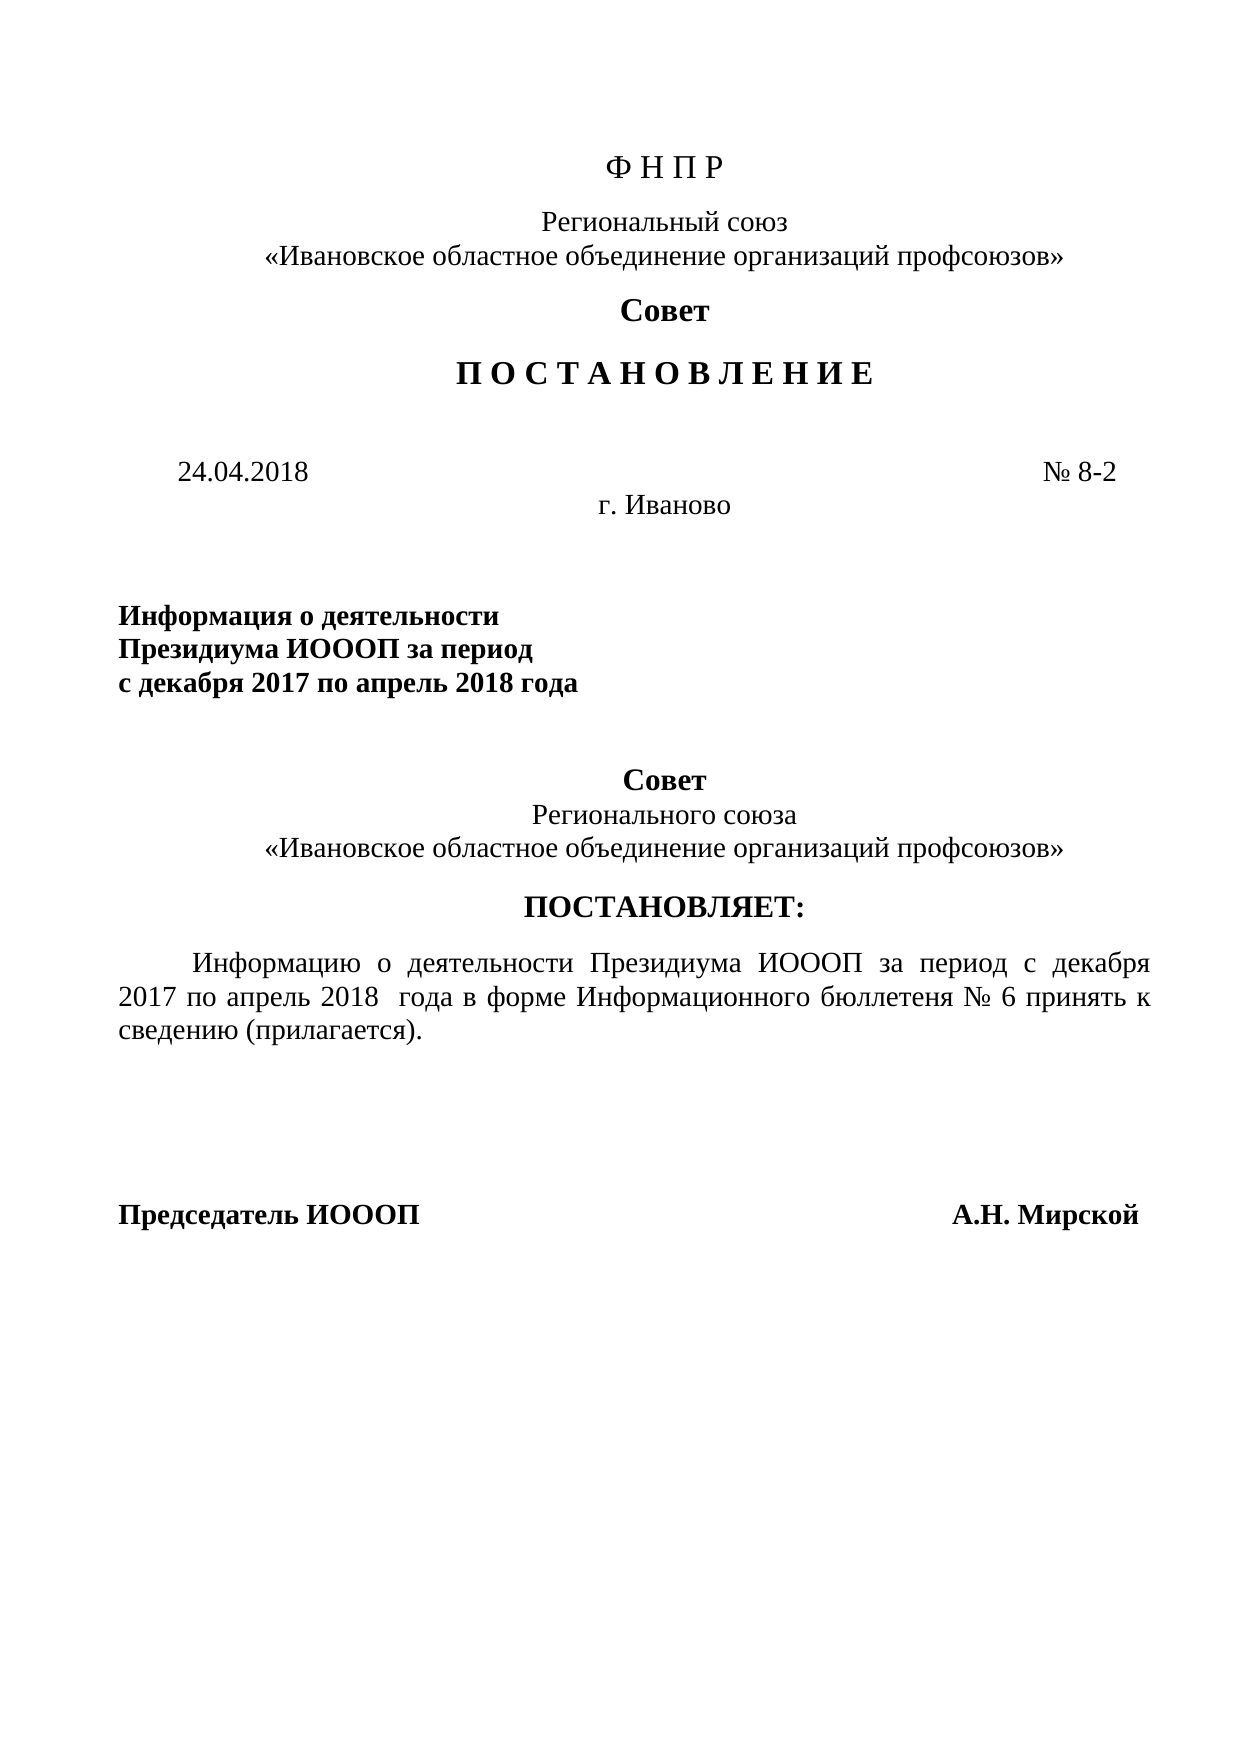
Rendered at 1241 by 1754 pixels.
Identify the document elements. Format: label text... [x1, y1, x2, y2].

text Председатель ИОООП А.Н. Мирской [118, 1197, 1152, 1230]
text Информация о деятельности [118, 598, 1152, 631]
text Регионального союза [177, 797, 1152, 830]
text «Ивановское областное объединение организаций профсоюзов» [177, 238, 1152, 271]
text Президиума ИОООП за период [118, 631, 1152, 665]
text Совет [177, 761, 1152, 797]
text Информацию о деятельности Президиума ИОООП за период с декабря 2017 по апрель 2018 года в форме Информационного бюллетеня № 6 принять к сведению (прилагается). [118, 945, 1152, 1046]
text «Ивановское областное объединение организаций профсоюзов» [177, 830, 1152, 864]
text Совет [177, 291, 1152, 329]
text г. Иваново [177, 487, 1152, 521]
text Ф Н П Р [177, 147, 1152, 185]
text П О С Т А Н О В Л Е Н И Е [177, 353, 1152, 391]
text 24.04.2018 № 8-2 [177, 454, 1152, 487]
text с декабря 2017 по апрель 2018 года [118, 665, 1152, 698]
text ПОСТАНОВЛЯЕТ: [177, 888, 1152, 924]
text Региональный союз [177, 204, 1152, 238]
